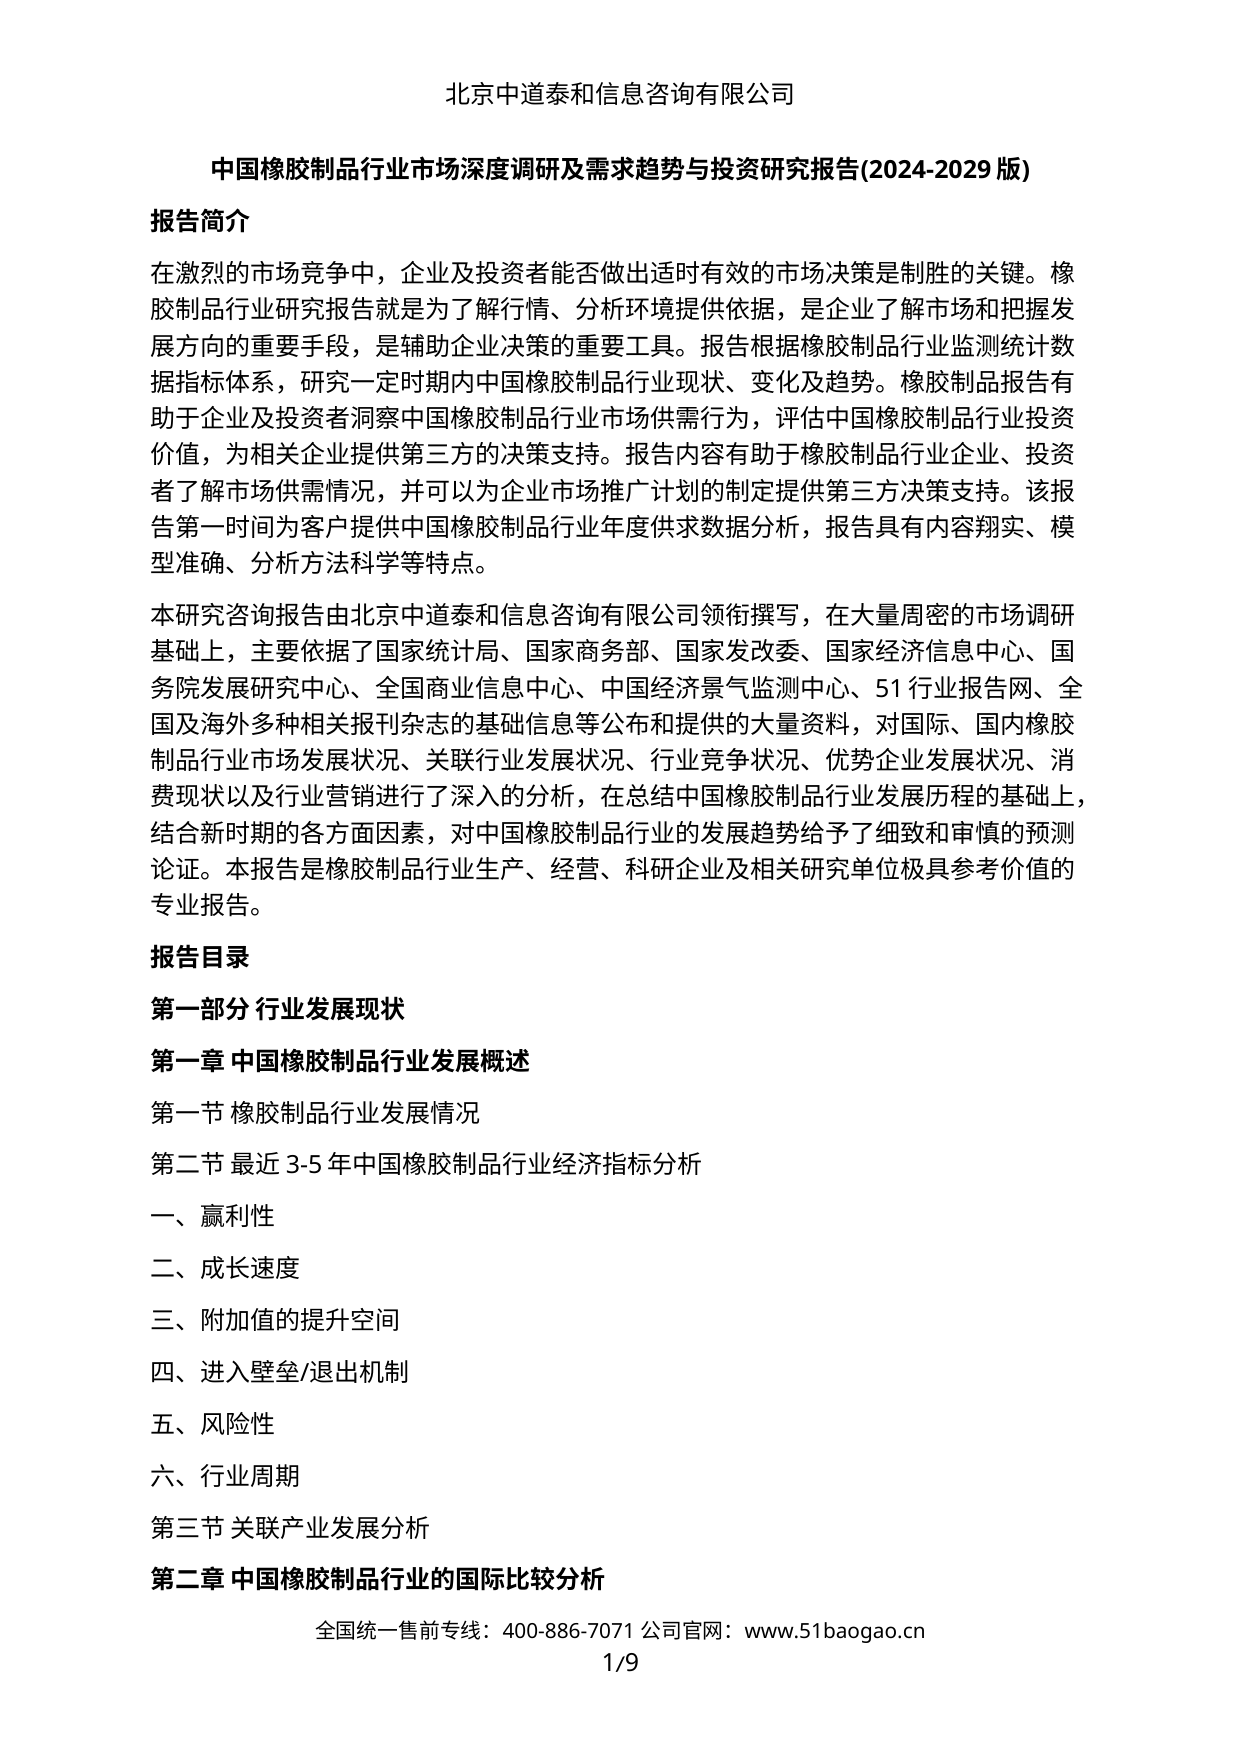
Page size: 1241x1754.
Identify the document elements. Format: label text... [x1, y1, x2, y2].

text 报告简介 [150, 202, 1090, 238]
text 在激烈的市场竞争中，企业及投资者能否做出适时有效的市场决策是制胜的关键。橡胶制品行业研究报告就是为了解行情、分析环境提供依据，是企业了解市场和把握发展方向的重要手段，是辅助企业决策的重要工具。报告根据橡胶制品行业监测统计数据指标体系，研究一定时期内中国橡胶制品行业现状、变化及趋势。橡胶制品报告有助于企业及投资者洞察中国橡胶制品行业市场供需行为，评估中国橡胶制品行业投资价值，为相关企业提供第三方的决策支持。报告内容有助于橡胶制品行业企业、投资者了解市场供需情况，并可以为企业市场推广计划的制定提供第三方决策支持。该报告第一时间为客户提供中国橡胶制品行业年度供求数据分析，报告具有内容翔实、模型准确、分析方法科学等特点。 [150, 254, 1090, 580]
text 五、风险性 [150, 1404, 1090, 1441]
text 中国橡胶制品行业市场深度调研及需求趋势与投资研究报告(2024-2029版) [150, 150, 1090, 186]
text 二、成长速度 [150, 1249, 1090, 1285]
text 第一部分 行业发展现状 [150, 989, 1090, 1026]
text 第一节 橡胶制品行业发展情况 [150, 1093, 1090, 1129]
text 第二章 中国橡胶制品行业的国际比较分析 [150, 1560, 1090, 1596]
text 报告目录 [150, 937, 1090, 974]
text 六、行业周期 [150, 1456, 1090, 1492]
text 第一章 中国橡胶制品行业发展概述 [150, 1041, 1090, 1077]
text 本研究咨询报告由北京中道泰和信息咨询有限公司领衔撰写，在大量周密的市场调研基础上，主要依据了国家统计局、国家商务部、国家发改委、国家经济信息中心、国务院发展研究中心、全国商业信息中心、中国经济景气监测中心、51行业报告网、全国及海外多种相关报刊杂志的基础信息等公布和提供的大量资料，对国际、国内橡胶制品行业市场发展状况、关联行业发展状况、行业竞争状况、优势企业发展状况、消费现状以及行业营销进行了深入的分析，在总结中国橡胶制品行业发展历程的基础上，结合新时期的各方面因素，对中国橡胶制品行业的发展趋势给予了细致和审慎的预测论证。本报告是橡胶制品行业生产、经营、科研企业及相关研究单位极具参考价值的专业报告。 [150, 596, 1090, 922]
text 一、赢利性 [150, 1197, 1090, 1233]
text 第三节 关联产业发展分析 [150, 1508, 1090, 1544]
text 第二节 最近3-5年中国橡胶制品行业经济指标分析 [150, 1145, 1090, 1181]
text 四、进入壁垒/退出机制 [150, 1352, 1090, 1389]
text 三、附加值的提升空间 [150, 1301, 1090, 1337]
